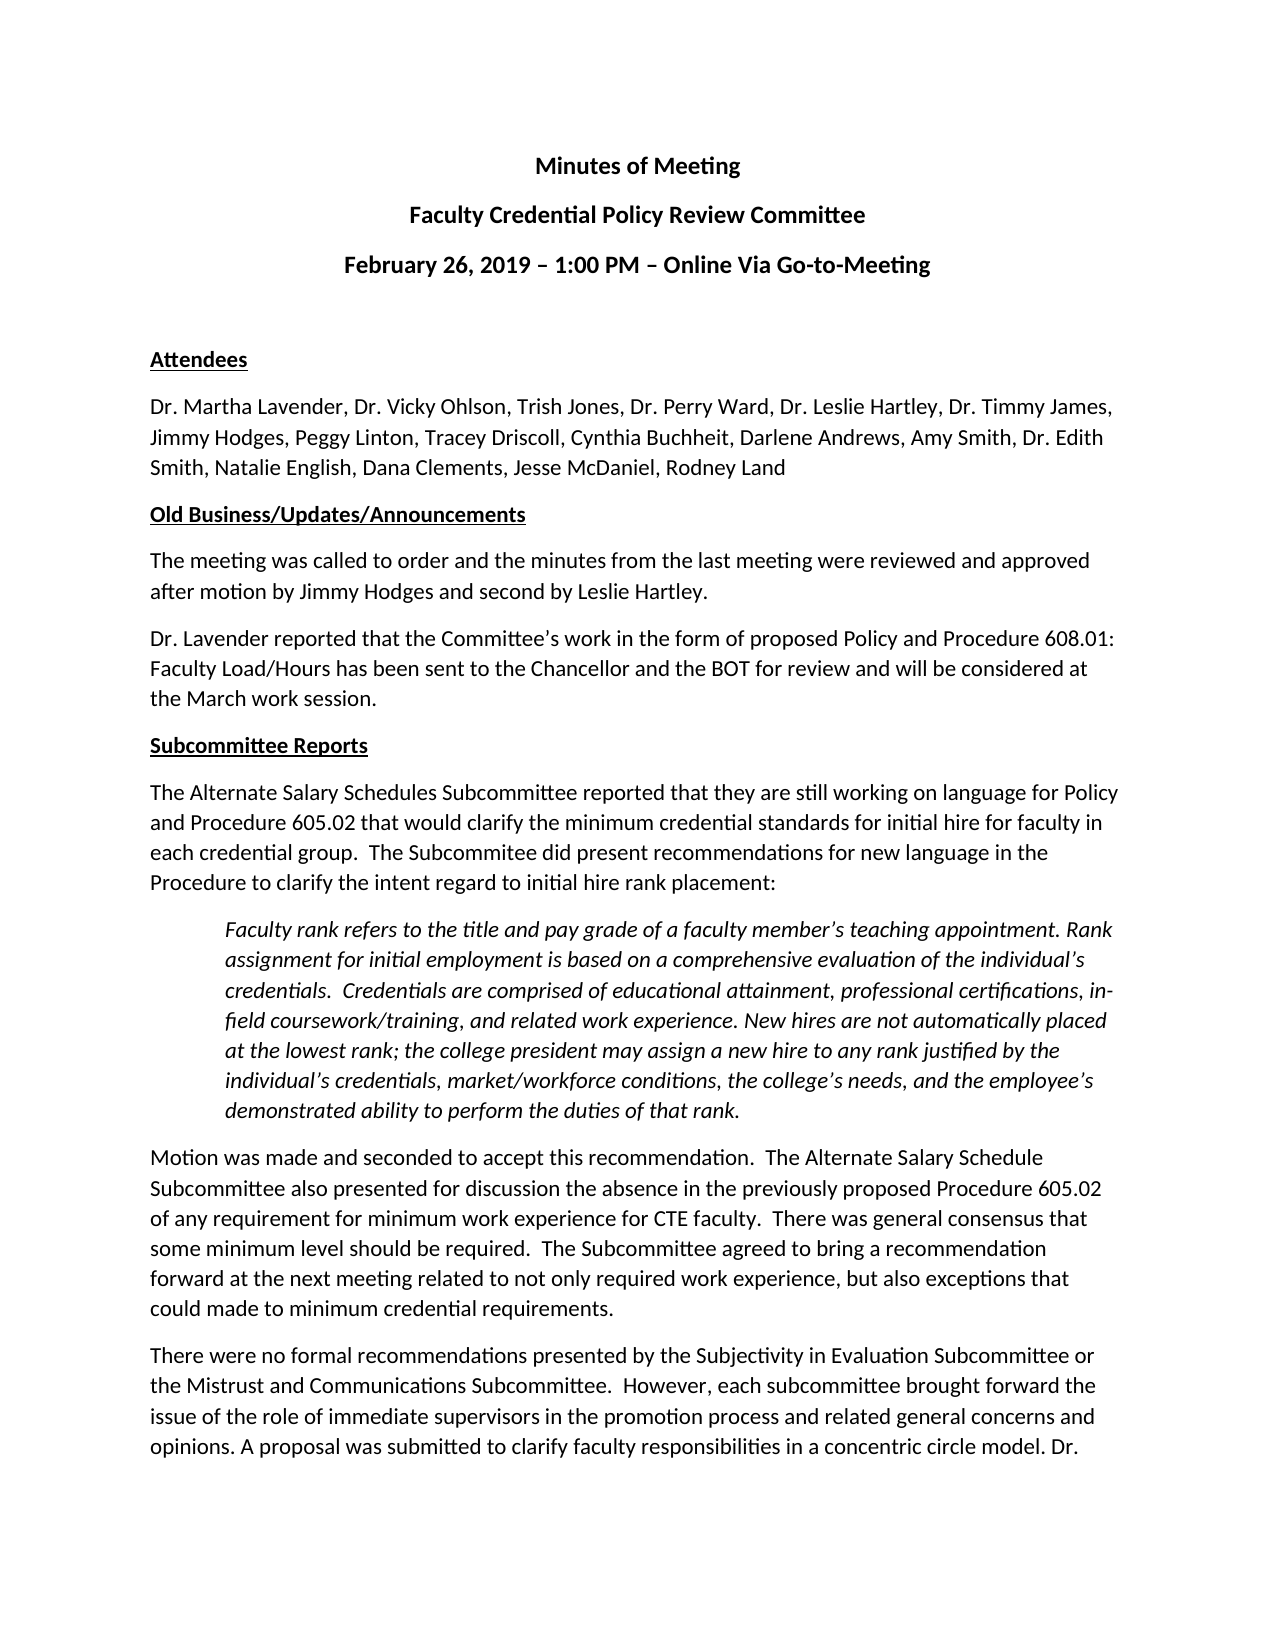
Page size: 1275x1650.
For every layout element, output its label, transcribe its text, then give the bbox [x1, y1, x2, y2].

text Attendees [150, 346, 1125, 374]
text Minutes of Meeting [150, 150, 1125, 181]
text The meeting was called to order and the minutes from the last meeting were reviewed and approved after motion by Jimmy Hodges and second by Leslie Hartley. [150, 547, 1125, 605]
text The Alternate Salary Schedules Subcommittee reported that they are still working on language for Policy and Procedure 605.02 that would clarify the minimum credential standards for initial hire for faculty in each credential group. The Subcommitee did present recommendations for new language in the Procedure to clarify the intent regard to initial hire rank placement: [150, 778, 1125, 897]
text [150, 1341, 1125, 1460]
text February 26, 2019 – 1:00 PM – Online Via Go-to-Meeting [150, 249, 1125, 280]
text Dr. Martha Lavender, Dr. Vicky Ohlson, Trish Jones, Dr. Perry Ward, Dr. Leslie Hartley, Dr. Timmy James, Jimmy Hodges, Peggy Linton, Tracey Driscoll, Cynthia Buchheit, Darlene Andrews, Amy Smith, Dr. Edith Smith, Natalie English, Dana Clements, Jesse McDaniel, Rodney Land [150, 392, 1125, 481]
text Faculty Credential Policy Review Committee [150, 199, 1125, 230]
text Faculty rank refers to the title and pay grade of a faculty member’s teaching appointment. Rank assignment for initial employment is based on a comprehensive evaluation of the individual’s credentials. Credentials are comprised of educational attainment, professional certifications, in-field coursework/training, and related work experience. New hires are not automatically placed at the lowest rank; the college president may assign a new hire to any rank justified by the individual’s credentials, market/workforce conditions, the college’s needs, and the employee’s demonstrated ability to perform the duties of that rank. [225, 915, 1125, 1125]
text Old Business/Updates/Announcements [150, 500, 1125, 528]
text Subcommittee Reports [150, 731, 1125, 759]
text Motion was made and seconded to accept this recommendation. The Alternate Salary Schedule Subcommittee also presented for discussion the absence in the previously proposed Procedure 605.02 of any requirement for minimum work experience for CTE faculty. There was general consensus that some minimum level should be required. The Subcommittee agreed to bring a recommendation forward at the next meeting related to not only required work experience, but also exceptions that could made to minimum credential requirements. [150, 1143, 1125, 1323]
text Dr. Lavender reported that the Committee’s work in the form of proposed Policy and Procedure 608.01: Faculty Load/Hours has been sent to the Chancellor and the BOT for review and will be considered at the March work session. [150, 624, 1125, 712]
